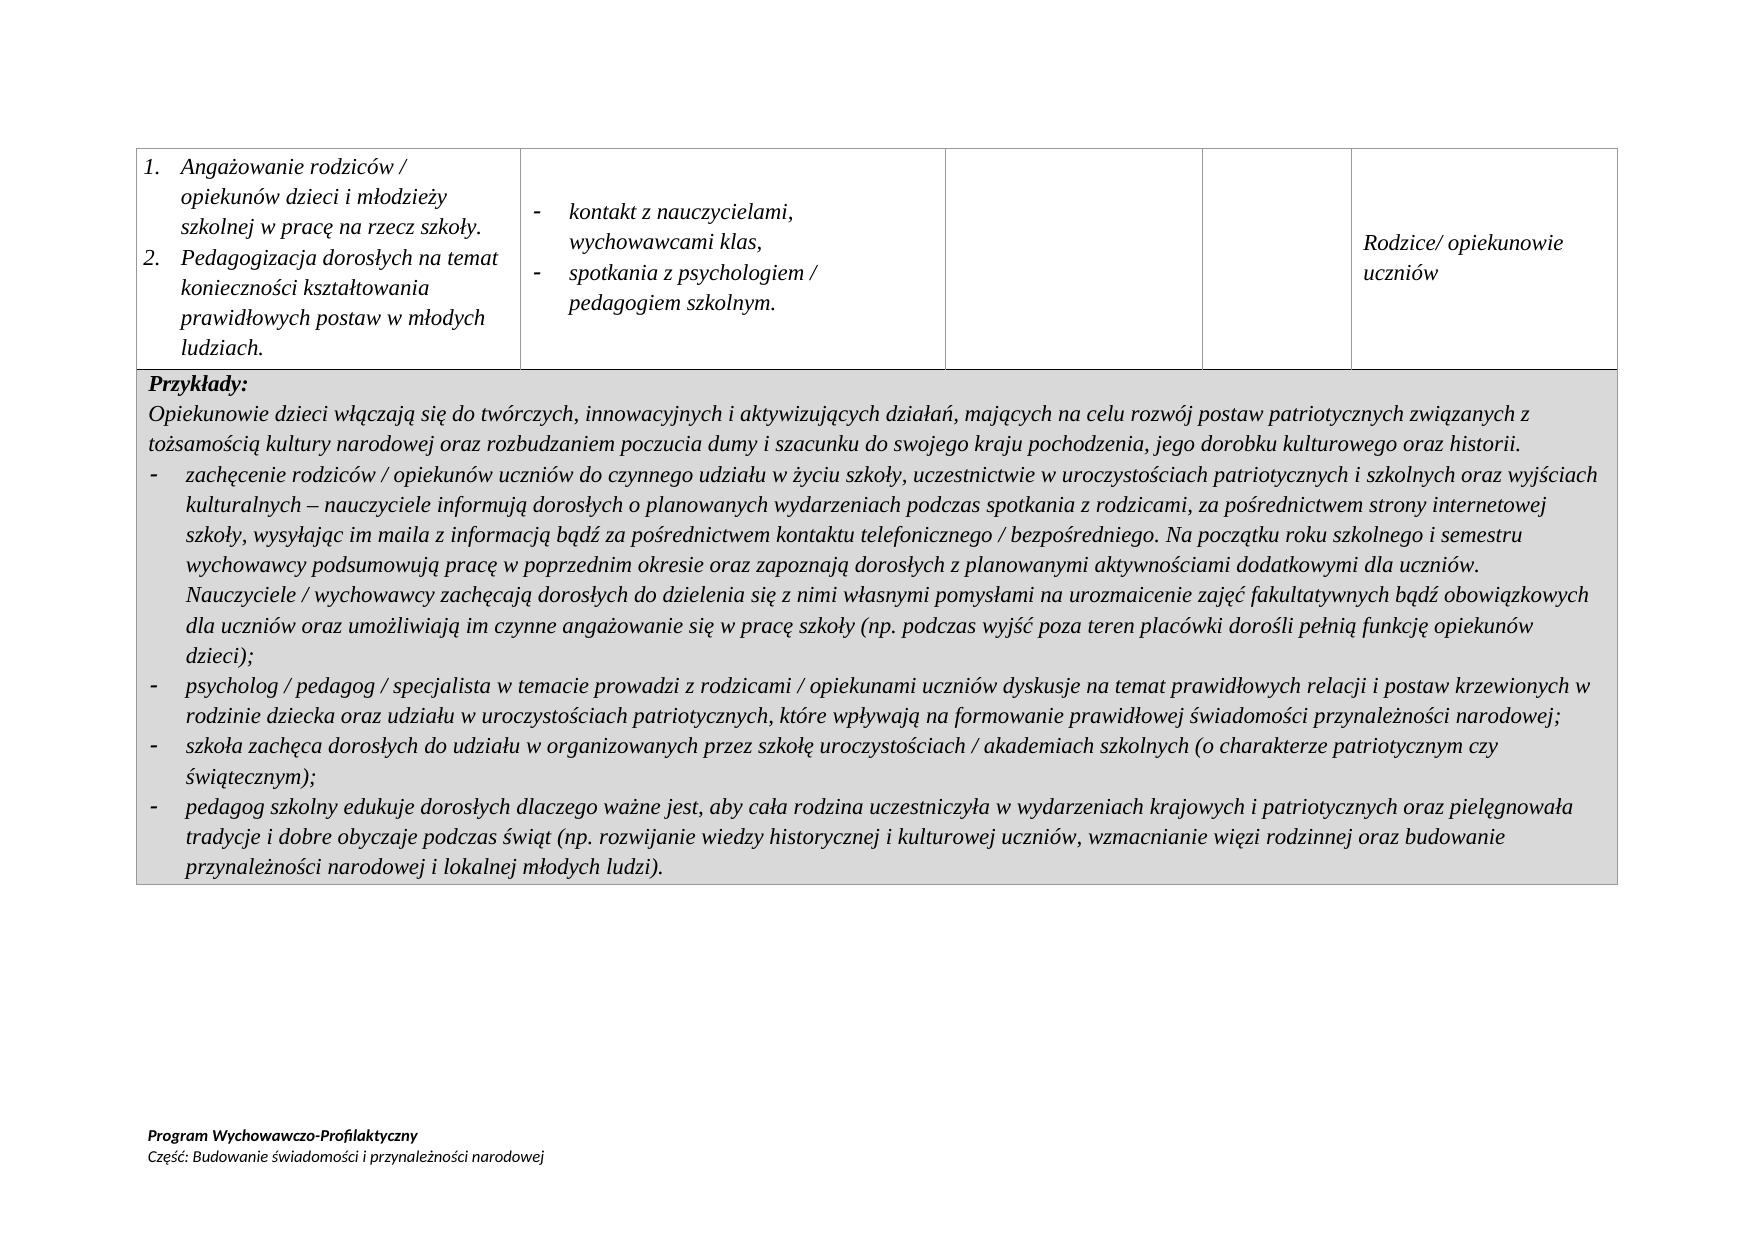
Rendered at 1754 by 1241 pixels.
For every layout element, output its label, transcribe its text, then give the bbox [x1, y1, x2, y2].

table_cell Angażowanie rodziców / opiekunów dzieci i młodzieży szkolnej w pracę na rzecz szkoły. Pedagogizacja dorosłych na temat konieczności kształtowania prawidłowych postaw w młodych ludziach. [137, 149, 520, 369]
table_cell [1203, 149, 1351, 369]
table_cell Przykłady: Opiekunowie dzieci włączają się do twórczych, innowacyjnych i aktywizujących działań, mających na celu rozwój postaw patriotycznych związanych z tożsamością kultury narodowej oraz rozbudzaniem poczucia dumy i szacunku do swojego kraju pochodzenia, jego dorobku kulturowego oraz historii. zachęcenie rodziców / opiekunów uczniów do czynnego udziału w życiu szkoły, uczestnictwie w uroczystościach patriotycznych i szkolnych oraz wyjściach kulturalnych – nauczyciele informują dorosłych o planowanych wydarzeniach podczas spotkania z rodzicami, za pośrednictwem strony internetowej szkoły, wysyłając im maila z informacją bądź za pośrednictwem kontaktu telefonicznego / bezpośredniego. Na początku roku szkolnego i semestru wychowawcy podsumowują pracę w poprzednim okresie oraz zapoznają dorosłych z planowanymi aktywnościami dodatkowymi dla uczniów. Nauczyciele / wychowawcy zachęcają dorosłych do dzielenia się z nimi własnymi pomysłami na urozmaicenie zajęć fakultatywnych bądź obowiązkowych dla uczniów oraz umożliwiają im czynne angażowanie się w pracę szkoły (np. podczas wyjść poza teren placówki dorośli pełnią funkcję opiekunów dzieci); psycholog / pedagog / specjalista w temacie prowadzi z rodzicami / opiekunami uczniów dyskusje na temat prawidłowych relacji i postaw krzewionych w rodzinie dziecka oraz udziału w uroczystościach patriotycznych, które wpływają na formowanie prawidłowej świadomości przynależności narodowej; szkoła zachęca dorosłych do udziału w organizowanych przez szkołę uroczystościach / akademiach szkolnych (o charakterze patriotycznym czy świątecznym); pedagog szkolny edukuje dorosłych dlaczego ważne jest, aby cała rodzina uczestniczyła w wydarzeniach krajowych i patriotycznych oraz pielęgnowała tradycje i dobre obyczaje podczas świąt (np. rozwijanie wiedzy historycznej i kulturowej uczniów, wzmacnianie więzi rodzinnej oraz budowanie przynależności narodowej i lokalnej młodych ludzi). [137, 370, 1617, 884]
table_cell [946, 149, 1202, 369]
table_cell Rodzice/ opiekunowie uczniów [1352, 149, 1617, 369]
table_cell kontakt z nauczycielami, wychowawcami klas, spotkania z psychologiem / pedagogiem szkolnym. [521, 149, 945, 369]
